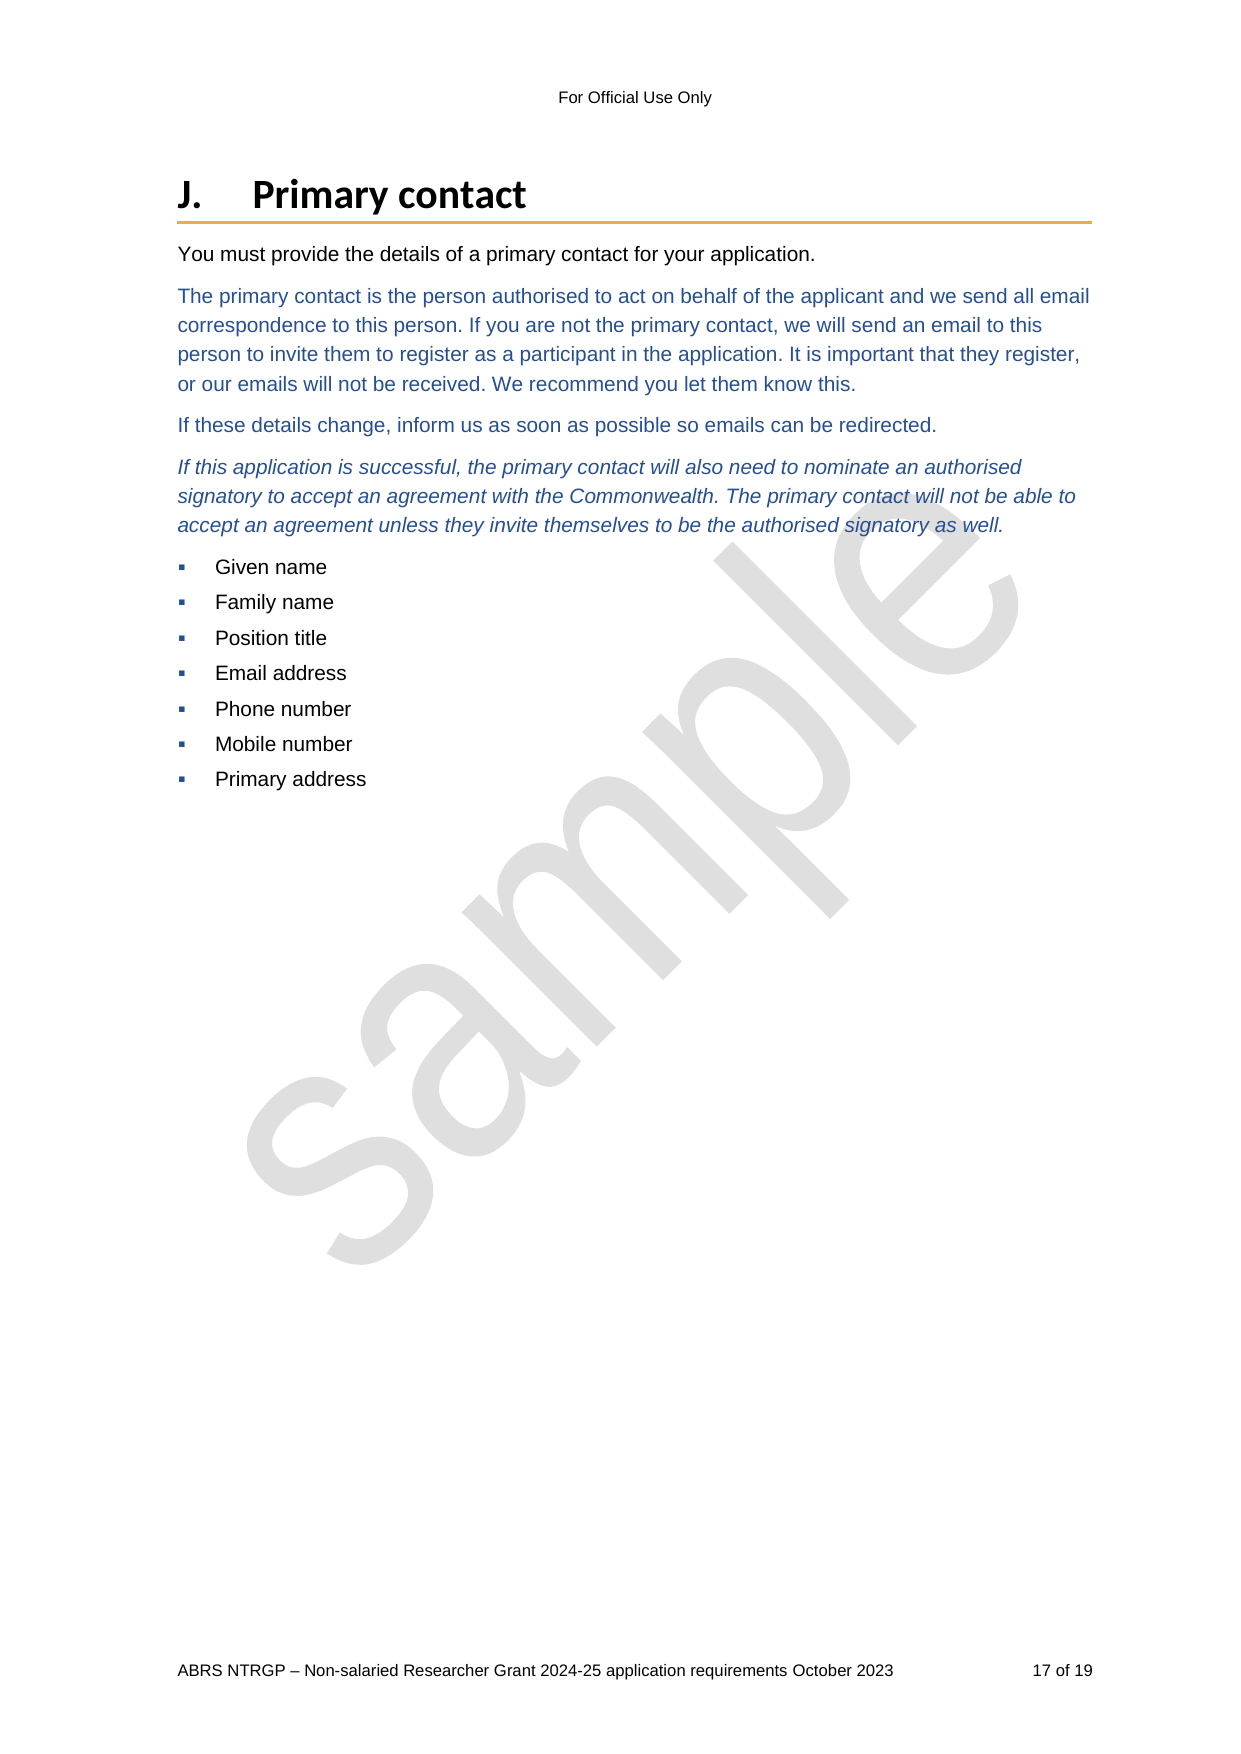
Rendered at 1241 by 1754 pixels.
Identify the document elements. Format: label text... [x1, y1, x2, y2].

list Email address [177, 656, 1092, 685]
subtitle Primary contact [177, 168, 1092, 221]
text You must provide the details of a primary contact for your application. [177, 237, 1092, 266]
text If this application is successful, the primary contact will also need to nominate an authorised signatory to accept an agreement with the Commonwealth. The primary contact will not be able to accept an agreement unless they invite themselves to be the authorised signatory as well. [177, 449, 1092, 537]
text If these details change, inform us as soon as possible so emails can be redirected. [177, 408, 1092, 437]
list Given name [177, 549, 1092, 579]
list Phone number [177, 691, 1092, 720]
list Mobile number [177, 727, 1092, 756]
text The primary contact is the person authorised to act on behalf of the applicant and we send all email correspondence to this person. If you are not the primary contact, we will send an email to this person to invite them to register as a participant in the application. It is important that they register, or our emails will not be received. We recommend you let them know this. [177, 279, 1092, 395]
list Position title [177, 620, 1092, 649]
list Primary address [177, 762, 1092, 791]
list Family name [177, 585, 1092, 614]
